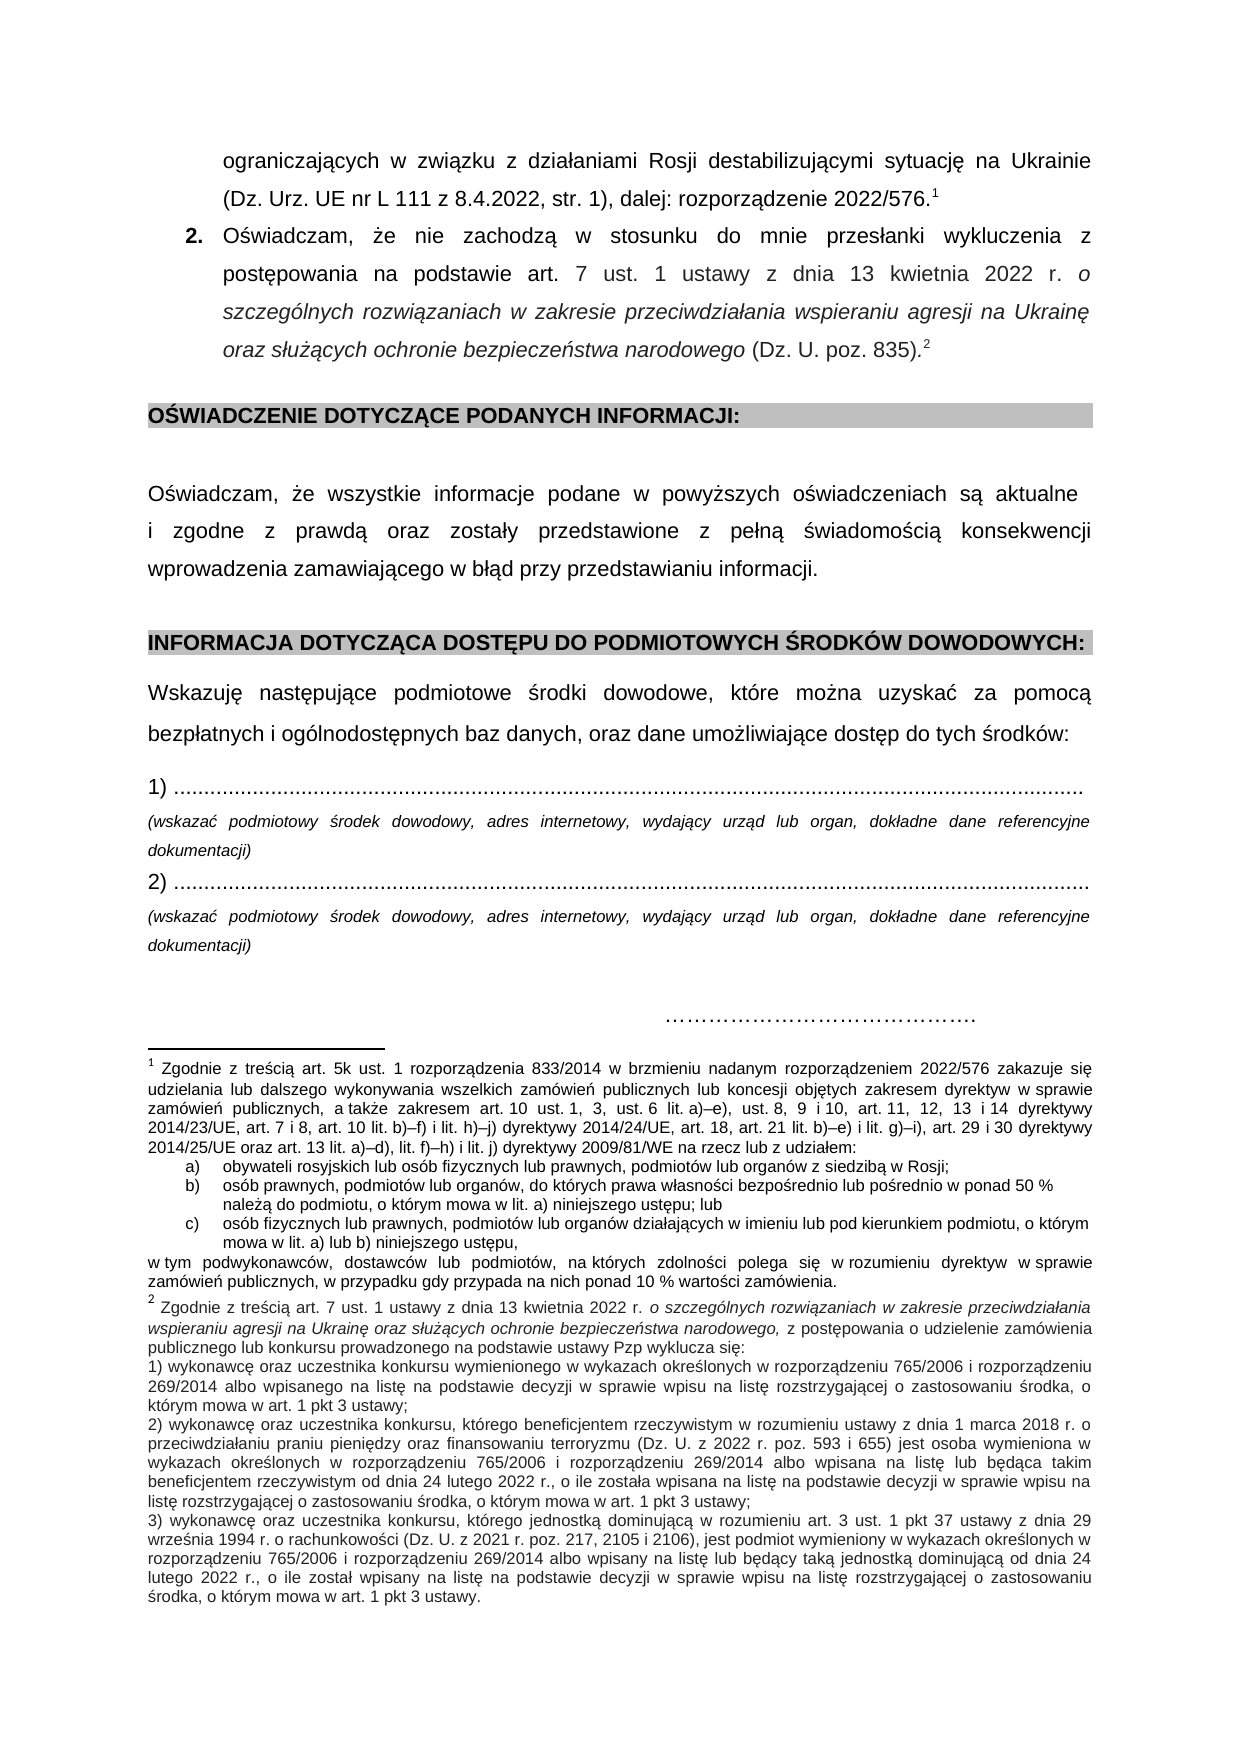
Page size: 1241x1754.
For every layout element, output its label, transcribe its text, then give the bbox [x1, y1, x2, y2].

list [185, 148, 1093, 211]
text (wskazać podmiotowy środek dowodowy, adres internetowy, wydający urząd lub organ, dokładne dane referencyjne dokumentacji) [148, 812, 1093, 859]
text OŚWIADCZENIE DOTYCZĄCE PODANYCH INFORMACJI: [148, 403, 1093, 428]
text Oświadczam, że wszystkie informacje podane w powyższych oświadczeniach są aktualne i zgodne z prawdą oraz zostały przedstawione z pełną świadomością konsekwencji wprowadzenia zamawiającego w błąd przy przedstawianiu informacji. [148, 481, 1093, 581]
text ……………………………………. [148, 1002, 1093, 1027]
text 2) ....................................................................................................................................................... [148, 869, 1093, 894]
text Wskazuję następujące podmiotowe środki dowodowe, które można uzyskać za pomocą bezpłatnych i ogólnodostępnych baz danych, oraz dane umożliwiające dostęp do tych środków: [148, 680, 1093, 747]
list Oświadczam, że nie zachodzą w stosunku do mnie przesłanki wykluczenia z postępowania na podstawie art. 7 ust. 1 ustawy z dnia 13 kwietnia 2022 r. o szczególnych rozwiązaniach w zakresie przeciwdziałania wspieraniu agresji na Ukrainę oraz służących ochronie bezpieczeństwa narodowego (Dz. U. poz. 835). [185, 223, 1093, 362]
text INFORMACJA DOTYCZĄCA DOSTĘPU DO PODMIOTOWYCH ŚRODKÓW DOWODOWYCH: [148, 630, 1093, 655]
text 1) ...................................................................................................................................................... [148, 774, 1093, 799]
text (wskazać podmiotowy środek dowodowy, adres internetowy, wydający urząd lub organ, dokładne dane referencyjne dokumentacji) [148, 907, 1093, 955]
